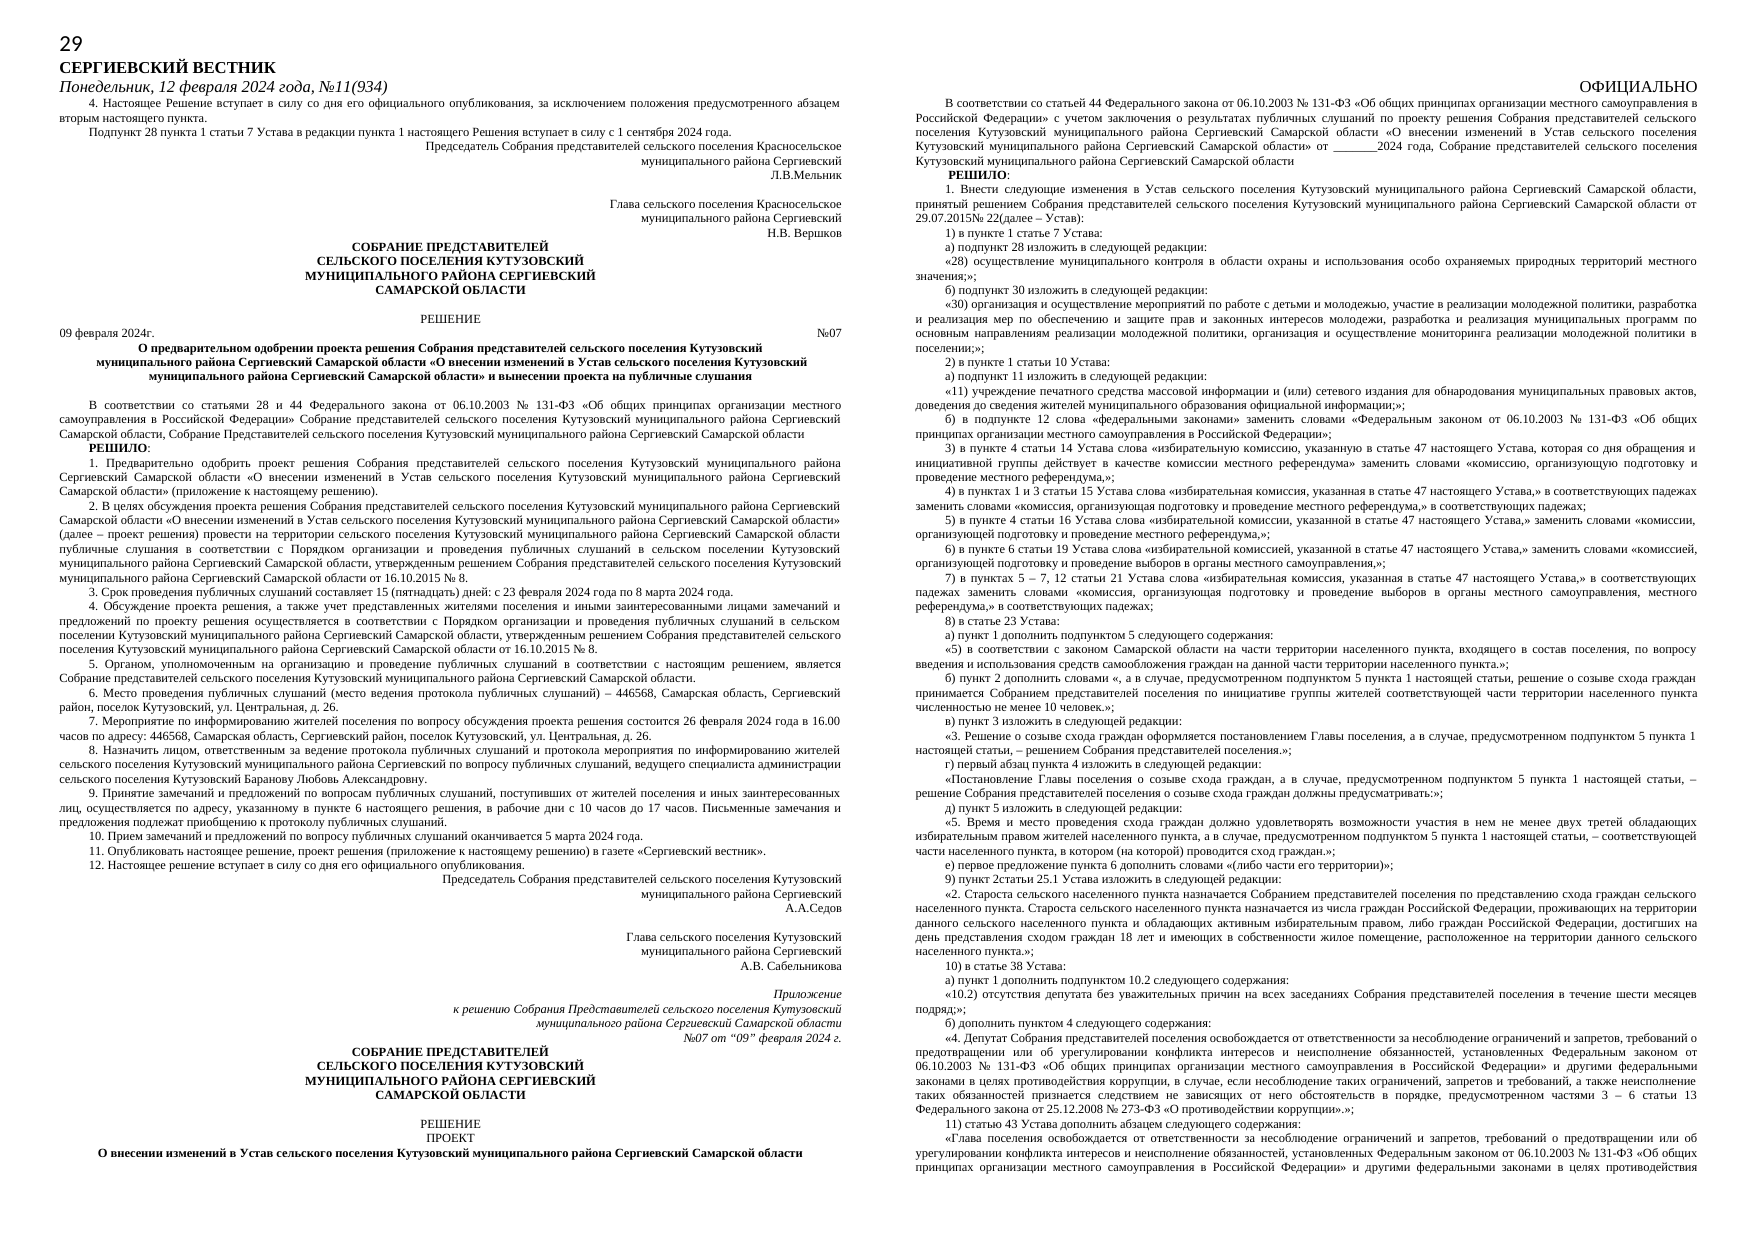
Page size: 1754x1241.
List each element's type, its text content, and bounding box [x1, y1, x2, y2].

text Глава сельского поселения Красносельское [59, 197, 842, 211]
text 3) в пункте 4 статьи 14 Устава слова «избирательную комиссию, указанную в статье 47 настоящего Устава, которая со дня обращения и инициативной группы действует в качестве комиссии местного референдума» заменить словами «комиссию, организующую подготовку и проведение местного референдума,»; [915, 441, 1698, 484]
text «4. Депутат Собрания представителей поселения освобождается от ответственности за несоблюдение ограничений и запретов, требований о предотвращении или об урегулировании конфликта интересов и неисполнение обязанностей, установленных Федеральным законом от 06.10.2003 № 131-ФЗ «Об общих принципах организации местного самоуправления в Российской Федерации» и другими федеральными законами в целях противодействия коррупции, в случае, если несоблюдение таких ограничений, запретов и требований, а также неисполнение таких обязанностей признается следствием не зависящих от него обстоятельств в порядке, предусмотренном частями 3 – 6 статьи 13 Федерального закона от 25.12.2008 № 273-ФЗ «О противодействии коррупции».»; [915, 1030, 1698, 1117]
text 5) в пункте 4 статьи 16 Устава слова «избирательной комиссии, указанной в статье 47 настоящего Устава,» заменить словами «комиссии, организующей подготовку и проведение местного референдума,»; [915, 513, 1698, 542]
text д) пункт 5 изложить в следующей редакции: [915, 800, 1698, 815]
text Н.В. Вершков [59, 225, 842, 240]
text СОБРАНИЕ ПРЕДСТАВИТЕЛЕЙ [59, 240, 842, 254]
text 4. Настоящее Решение вступает в силу со дня его официального опубликования, за исключением положения предусмотренного абзацем вторым настоящего пункта. [59, 96, 842, 125]
text СЕЛЬСКОГО ПОСЕЛЕНИЯ КУТУЗОВСКИЙ [59, 1059, 842, 1073]
text б) дополнить пунктом 4 следующего содержания: [915, 1016, 1698, 1030]
text б) пункт 2 дополнить словами «, а в случае, предусмотренном подпунктом 5 пункта 1 настоящей статьи, решение о созыве схода граждан принимается Собранием представителей поселения по инициативе группы жителей соответствующей части территории населенного пункта численностью не менее 10 человек.»; [915, 671, 1698, 714]
text е) первое предложение пункта 6 дополнить словами «(либо части его территории)»; [915, 858, 1698, 872]
text МУНИЦИПАЛЬНОГО РАЙОНА СЕРГИЕВСКИЙ [59, 1073, 842, 1088]
text САМАРСКОЙ ОБЛАСТИ [59, 283, 842, 297]
text «3. Решение о созыве схода граждан оформляется постановлением Главы поселения, а в случае, предусмотренном подпунктом 5 пункта 1 настоящей статьи, – решением Собрания представителей поселения.»; [915, 728, 1698, 757]
text Приложение [59, 987, 842, 1002]
text 9. Принятие замечаний и предложений по вопросам публичных слушаний, поступивших от жителей поселения и иных заинтересованных лиц, осуществляется по адресу, указанному в пункте 6 настоящего решения, в рабочие дни с 10 часов до 17 часов. Письменные замечания и предложения подлежат приобщению к протоколу публичных слушаний. [59, 786, 842, 829]
text 1) в пункте 1 статье 7 Устава: [915, 225, 1698, 240]
text «10.2) отсутствия депутата без уважительных причин на всех заседаниях Собрания представителей поселения в течение шести месяцев подряд;»; [915, 987, 1698, 1016]
text 6. Место проведения публичных слушаний (место ведения протокола публичных слушаний) – 446568, Самарская область, Сергиевский район, поселок Кутузовский, ул. Центральная, д. 26. [59, 685, 842, 714]
text 7) в пунктах 5 – 7, 12 статьи 21 Устава слова «избирательная комиссия, указанная в статье 47 настоящего Устава,» в соответствующих падежах заменить словами «комиссия, организующая подготовку и проведение выборов в органы местного самоуправления, местного референдума,» в соответствующих падежах; [915, 570, 1698, 613]
text 3. Срок проведения публичных слушаний составляет 15 (пятнадцать) дней: с 23 февраля 2024 года по 8 марта 2024 года. [59, 585, 842, 599]
text 1. Внести следующие изменения в Устав сельского поселения Кутузовский муниципального района Сергиевский Самарской области, принятый решением Собрания представителей сельского поселения Кутузовский муниципального района Сергиевский Самарской области от 29.07.2015№ 22(далее – Устав): [915, 182, 1698, 225]
text а) пункт 1 дополнить подпунктом 5 следующего содержания: [915, 628, 1698, 642]
text 7. Мероприятие по информированию жителей поселения по вопросу обсуждения проекта решения состоится 26 февраля 2024 года в 16.00 часов по адресу: 446568, Самарская область, Сергиевский район, поселок Кутузовский, ул. Центральная, д. 26. [59, 714, 842, 743]
text 11) статью 43 Устава дополнить абзацем следующего содержания: [915, 1117, 1698, 1131]
text 8. Назначить лицом, ответственным за ведение протокола публичных слушаний и протокола мероприятия по информированию жителей сельского поселения Кутузовский муниципального района Сергиевский по вопросу публичных слушаний, ведущего специалиста администрации сельского поселения Кутузовский Баранову Любовь Александровну. [59, 743, 842, 786]
text САМАРСКОЙ ОБЛАСТИ [59, 1088, 842, 1102]
text 2. В целях обсуждения проекта решения Собрания представителей сельского поселения Кутузовский муниципального района Сергиевский Самарской области «О внесении изменений в Устав сельского поселения Кутузовский муниципального района Сергиевский Самарской области» (далее – проект решения) провести на территории сельского поселения Кутузовский муниципального района Сергиевский Самарской области публичные слушания в соответствии с Порядком организации и проведения публичных слушаний в сельском поселении Кутузовский муниципального района Сергиевский Самарской области, утвержденным решением Собрания представителей сельского поселения Кутузовский муниципального района Сергиевский Самарской области от 16.10.2015 № 8. [59, 498, 842, 585]
text 1. Предварительно одобрить проект решения Собрания представителей сельского поселения Кутузовский муниципального района Сергиевский Самарской области «О внесении изменений в Устав сельского поселения Кутузовский муниципального района Сергиевский Самарской области» (приложение к настоящему решению). [59, 455, 842, 498]
text «5. Время и место проведения схода граждан должно удовлетворять возможности участия в нем не менее двух третей обладающих избирательным правом жителей населенного пункта, а в случае, предусмотренном подпунктом 5 пункта 1 настоящей статьи, – соответствующей части населенного пункта, в котором (на которой) проводится сход граждан.»; [915, 815, 1698, 858]
text 6) в пункте 6 статьи 19 Устава слова «избирательной комиссией, указанной в статье 47 настоящего Устава,» заменить словами «комиссией, организующей подготовку и проведение выборов в органы местного самоуправления,»; [915, 542, 1698, 570]
text муниципального района Сергиевский [59, 211, 842, 225]
text 2) в пункте 1 статьи 10 Устава: [915, 355, 1698, 369]
text а) подпункт 11 изложить в следующей редакции: [915, 369, 1698, 383]
text к решению Собрания Представителей сельского поселения Кутузовский [59, 1002, 842, 1016]
text В соответствии со статьями 28 и 44 Федерального закона от 06.10.2003 № 131-ФЗ «Об общих принципах организации местного самоуправления в Российской Федерации» Собрание представителей сельского поселения Кутузовский муниципального района Сергиевский Самарской области, Собрание Представителей сельского поселения Кутузовский муниципального района Сергиевский Самарской области [59, 398, 842, 441]
text а) подпункт 28 изложить в следующей редакции: [915, 240, 1698, 254]
text О предварительном одобрении проекта решения Собрания представителей сельского поселения Кутузовский [59, 340, 842, 355]
text муниципального района Сергиевский Самарской области [59, 1016, 842, 1030]
text 4. Обсуждение проекта решения, а также учет представленных жителями поселения и иными заинтересованными лицами замечаний и предложений по проекту решения осуществляется в соответствии с Порядком организации и проведения публичных слушаний в сельском поселении Кутузовский муниципального района Сергиевский Самарской области, утвержденным решением Собрания представителей сельского поселения Кутузовский муниципального района Сергиевский Самарской области от 16.10.2015 № 8. [59, 599, 842, 657]
text СОБРАНИЕ ПРЕДСТАВИТЕЛЕЙ [59, 1045, 842, 1059]
text б) в подпункте 12 слова «федеральными законами» заменить словами «Федеральным законом от 06.10.2003 № 131-ФЗ «Об общих принципах организации местного самоуправления в Российской Федерации»; [915, 412, 1698, 441]
text №07 от “09” февраля 2024 г. [59, 1030, 842, 1045]
text «11) учреждение печатного средства массовой информации и (или) сетевого издания для обнародования муниципальных правовых актов, доведения до сведения жителей муниципального образования официальной информации;»; [915, 383, 1698, 412]
text б) подпункт 30 изложить в следующей редакции: [915, 283, 1698, 297]
text 12. Настоящее решение вступает в силу со дня его официального опубликования. [59, 858, 842, 872]
text РЕШИЛО: [915, 168, 1698, 182]
text 11. Опубликовать настоящее решение, проект решения (приложение к настоящему решению) в газете «Сергиевский вестник». [59, 843, 842, 858]
text 10. Прием замечаний и предложений по вопросу публичных слушаний оканчивается 5 марта 2024 года. [59, 829, 842, 843]
text В соответствии со статьей 44 Федерального закона от 06.10.2003 № 131-ФЗ «Об общих принципах организации местного самоуправления в Российской Федерации» с учетом заключения о результатах публичных слушаний по проекту решения Собрания представителей сельского поселения Кутузовский муниципального района Сергиевский Самарской области «О внесении изменений в Устав сельского поселения Кутузовский муниципального района Сергиевский Самарской области» от _______2024 года, Собрание представителей сельского поселения Кутузовский муниципального района Сергиевский Самарской области [915, 96, 1698, 168]
text Подпункт 28 пункта 1 статьи 7 Устава в редакции пункта 1 настоящего Решения вступает в силу с 1 сентября 2024 года. [59, 125, 842, 139]
text ПРОЕКТ [59, 1131, 842, 1145]
text «28) осуществление муниципального контроля в области охраны и использования особо охраняемых природных территорий местного значения;»; [915, 254, 1698, 283]
text 09 февраля 2024г. №07 [59, 326, 842, 340]
text а) пункт 1 дополнить подпунктом 10.2 следующего содержания: [915, 973, 1698, 987]
text МУНИЦИПАЛЬНОГО РАЙОНА СЕРГИЕВСКИЙ [59, 268, 842, 283]
text А.В. Сабельникова [59, 958, 842, 973]
text РЕШЕНИЕ [59, 312, 842, 326]
text 8) в статье 23 Устава: [915, 613, 1698, 628]
text А.А.Седов [59, 901, 842, 915]
text РЕШИЛО: [59, 441, 842, 455]
text 5. Органом, уполномоченным на организацию и проведение публичных слушаний в соответствии с настоящим решением, является Собрание представителей сельского поселения Кутузовский муниципального района Сергиевский Самарской области. [59, 657, 842, 685]
text «5) в соответствии с законом Самарской области на части территории населенного пункта, входящего в состав поселения, по вопросу введения и использования средств самообложения граждан на данной части территории населенного пункта.»; [915, 642, 1698, 671]
text г) первый абзац пункта 4 изложить в следующей редакции: [915, 757, 1698, 772]
text Л.В.Мельник [59, 168, 842, 182]
text Председатель Собрания представителей сельского поселения Красносельское [59, 139, 842, 153]
text в) пункт 3 изложить в следующей редакции: [915, 714, 1698, 728]
text РЕШЕНИЕ [59, 1117, 842, 1131]
text СЕЛЬСКОГО ПОСЕЛЕНИЯ КУТУЗОВСКИЙ [59, 254, 842, 268]
text 4) в пунктах 1 и 3 статьи 15 Устава слова «избирательная комиссия, указанная в статье 47 настоящего Устава,» в соответствующих падежах заменить словами «комиссия, организующая подготовку и проведение местного референдума,» в соответствующих падежах; [915, 484, 1698, 513]
text муниципального района Сергиевский [59, 887, 842, 901]
text «2. Староста сельского населенного пункта назначается Собранием представителей поселения по представлению схода граждан сельского населенного пункта. Староста сельского населенного пункта назначается из числа граждан Российской Федерации, проживающих на территории данного сельского населенного пункта и обладающих активным избирательным правом, либо граждан Российской Федерации, достигших на день представления сходом граждан 18 лет и имеющих в собственности жилое помещение, расположенное на территории данного сельского населенного пункта.»; [915, 887, 1698, 958]
text муниципального района Сергиевский Самарской области «О внесении изменений в Устав сельского поселения Кутузовский муниципального района Сергиевский Самарской области» и вынесении проекта на публичные слушания [59, 355, 842, 383]
text 10) в статье 38 Устава: [915, 958, 1698, 973]
text Глава сельского поселения Кутузовский [59, 930, 842, 944]
text Председатель Собрания представителей сельского поселения Кутузовский [59, 872, 842, 887]
text муниципального района Сергиевский [59, 944, 842, 958]
text муниципального района Сергиевский [59, 153, 842, 168]
text О внесении изменений в Устав сельского поселения Кутузовский муниципального района Сергиевский Самарской области [59, 1145, 842, 1160]
text 9) пункт 2статьи 25.1 Устава изложить в следующей редакции: [915, 872, 1698, 887]
text «Постановление Главы поселения о созыве схода граждан, а в случае, предусмотренном подпунктом 5 пункта 1 настоящей статьи, – решение Собрания представителей поселения о созыве схода граждан должны предусматривать:»; [915, 772, 1698, 800]
